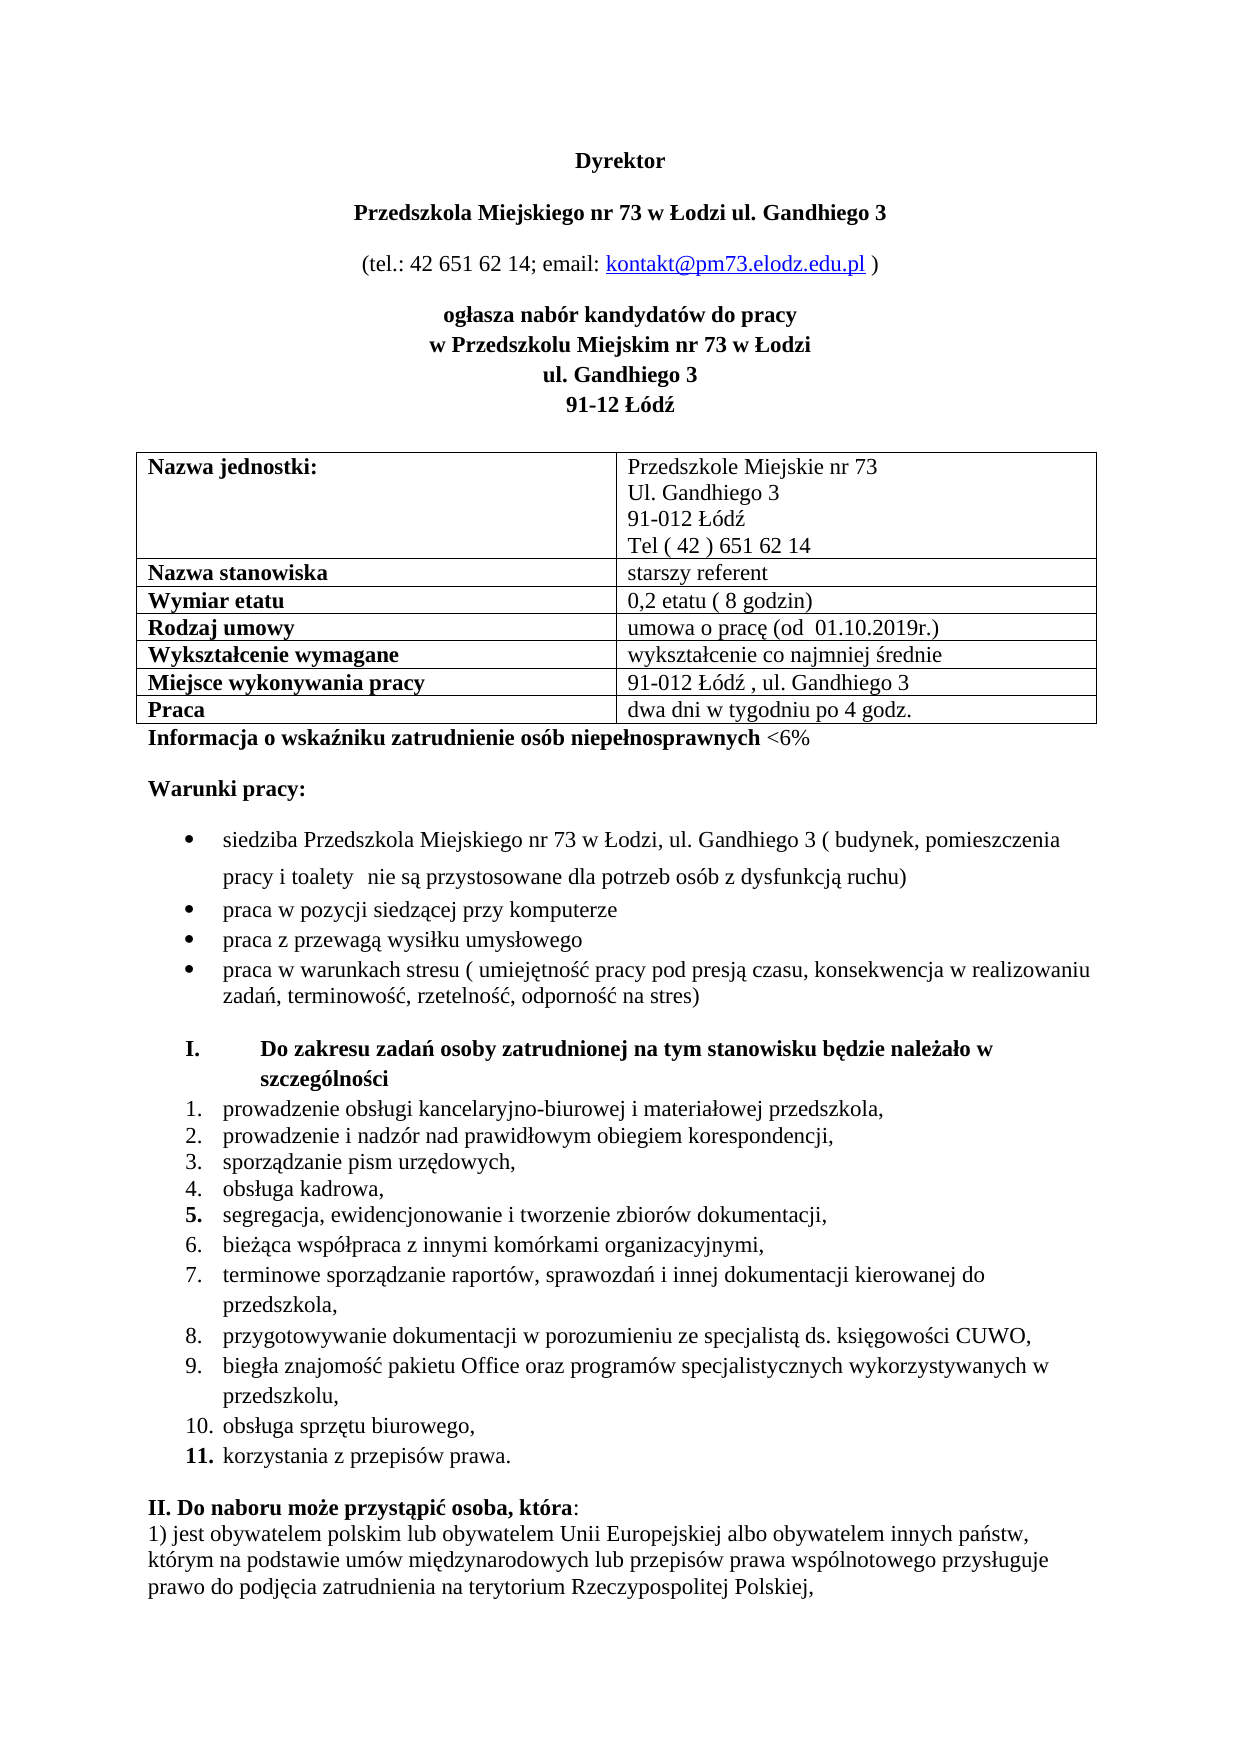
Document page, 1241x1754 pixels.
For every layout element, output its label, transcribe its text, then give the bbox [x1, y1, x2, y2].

list praca z przewagą wysiłku umysłowego [185, 926, 1093, 952]
list praca w pozycji siedzącej przy komputerze [185, 896, 1093, 922]
text Informacja o wskaźniku zatrudnienie osób niepełnosprawnych <6% [148, 724, 1093, 750]
list przygotowywanie dokumentacji w porozumieniu ze specjalistą ds. księgowości CUWO, [185, 1322, 1093, 1348]
table_cell Praca [137, 696, 616, 723]
list bieżąca współpraca z innymi komórkami organizacyjnymi, [185, 1231, 1093, 1257]
text ogłasza nabór kandydatów do pracy [148, 301, 1093, 327]
table_header Przedszkole Miejskie nr 73 Ul. Gandhiego 3 91-012 Łódź Tel ( 42 ) 651 62 14 [617, 453, 1096, 558]
list korzystania z przepisów prawa. [185, 1443, 1093, 1469]
list obsługa sprzętu biurowego, [185, 1412, 1093, 1439]
text w Przedszkolu Miejskim nr 73 w Łodzi [148, 331, 1093, 357]
list praca w warunkach stresu ( umiejętność pracy pod presją czasu, konsekwencja w realizowaniu zadań, terminowość, rzetelność, odporność na stres) [185, 956, 1093, 1009]
text Przedszkola Miejskiego nr 73 w Łodzi ul. Gandhiego 3 [148, 199, 1093, 225]
list sporządzanie pism urzędowych, [185, 1148, 1093, 1174]
list biegła znajomość pakietu Office oraz programów specjalistycznych wykorzystywanych w przedszkolu, [185, 1352, 1093, 1408]
text II. Do naboru może przystąpić osoba, która: [148, 1494, 1093, 1520]
text Warunki pracy: [148, 775, 1093, 801]
table_cell Miejsce wykonywania pracy [137, 669, 616, 695]
list terminowe sporządzanie raportów, sprawozdań i innej dokumentacji kierowanej do przedszkola, [185, 1261, 1093, 1318]
table_cell dwa dni w tygodniu po 4 godz. [617, 696, 1096, 723]
table_cell 0,2 etatu ( 8 godzin) [617, 587, 1096, 613]
table_cell wykształcenie co najmniej średnie [617, 641, 1096, 668]
list prowadzenie obsługi kancelaryjno-biurowej i materiałowej przedszkola, [185, 1096, 1093, 1122]
table_cell Wykształcenie wymagane [137, 641, 616, 668]
table_cell Rodzaj umowy [137, 614, 616, 640]
text (tel.: 42 651 62 14; email: kontakt@pm73.elodz.edu.pl ) [148, 250, 1093, 276]
list obsługa kadrowa, [185, 1174, 1093, 1201]
text Dyrektor [148, 148, 1093, 174]
text ul. Gandhiego 3 [148, 361, 1093, 387]
list Do zakresu zadań osoby zatrudnionej na tym stanowisku będzie należało w szczególności [185, 1035, 1093, 1092]
text 91-12 Łódź [148, 391, 1093, 418]
text 1) jest obywatelem polskim lub obywatelem Unii Europejskiej albo obywatelem innych państw, którym na podstawie umów międzynarodowych lub przepisów prawa wspólnotowego przysługuje prawo do podjęcia zatrudnienia na terytorium Rzeczypospolitej Polskiej, [148, 1520, 1093, 1599]
table_cell 91-012 Łódź , ul. Gandhiego 3 [617, 669, 1096, 695]
list prowadzenie i nadzór nad prawidłowym obiegiem korespondencji, [185, 1122, 1093, 1148]
table_cell Wymiar etatu [137, 587, 616, 613]
table_cell starszy referent [617, 559, 1096, 586]
list segregacja, ewidencjonowanie i tworzenie zbiorów dokumentacji, [185, 1201, 1093, 1227]
table_cell umowa o pracę (od 01.10.2019r.) [617, 614, 1096, 640]
table_cell Nazwa stanowiska [137, 559, 616, 586]
table_header Nazwa jednostki: [137, 453, 616, 558]
list siedziba Przedszkola Miejskiego nr 73 w Łodzi, ul. Gandhiego 3 ( budynek, pomieszczenia pracy i toalety nie są przystosowane dla potrzeb osób z dysfunkcją ruchu) [185, 826, 1093, 891]
